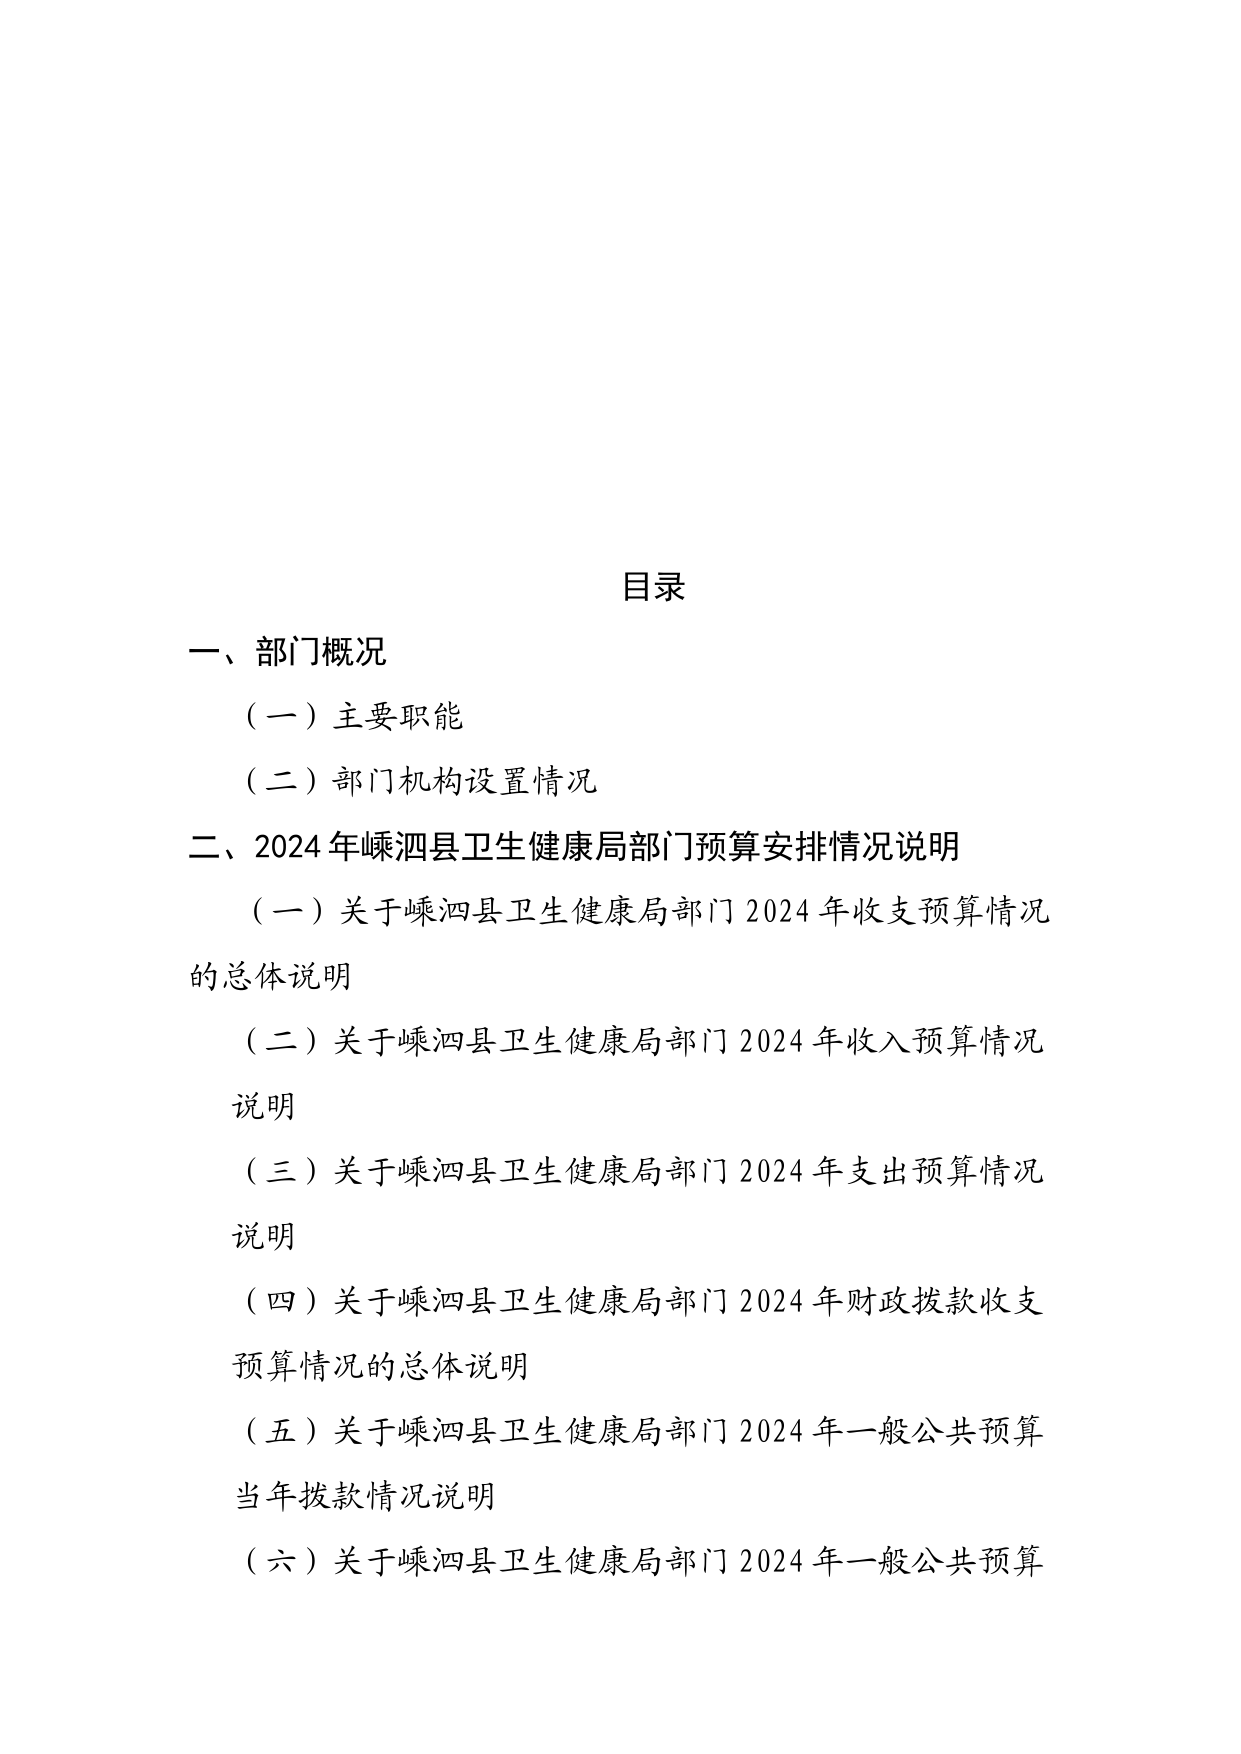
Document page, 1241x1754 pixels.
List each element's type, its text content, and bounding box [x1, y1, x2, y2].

text 二、2024年嵊泗县卫生健康局部门预算安排情况说明 [187, 812, 1053, 877]
text （二）关于嵊泗县卫生健康局部门2024年收入预算情况说明 [231, 1007, 1053, 1137]
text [231, 1527, 1053, 1592]
text 一、部门概况 [187, 617, 1053, 682]
text （一）主要职能 [231, 682, 1053, 747]
text （二）部门机构设置情况 [231, 747, 1053, 812]
text 目录 [187, 552, 1053, 617]
text （三）关于嵊泗县卫生健康局部门2024年支出预算情况说明 （四）关于嵊泗县卫生健康局部门2024年财政拨款收支预算情况的总体说明 [231, 1137, 1053, 1397]
text （一）关于嵊泗县卫生健康局部门2024年收支预算情况的总体说明 [187, 877, 1053, 1007]
text （五）关于嵊泗县卫生健康局部门2024年一般公共预算当年拨款情况说明 [231, 1397, 1053, 1527]
